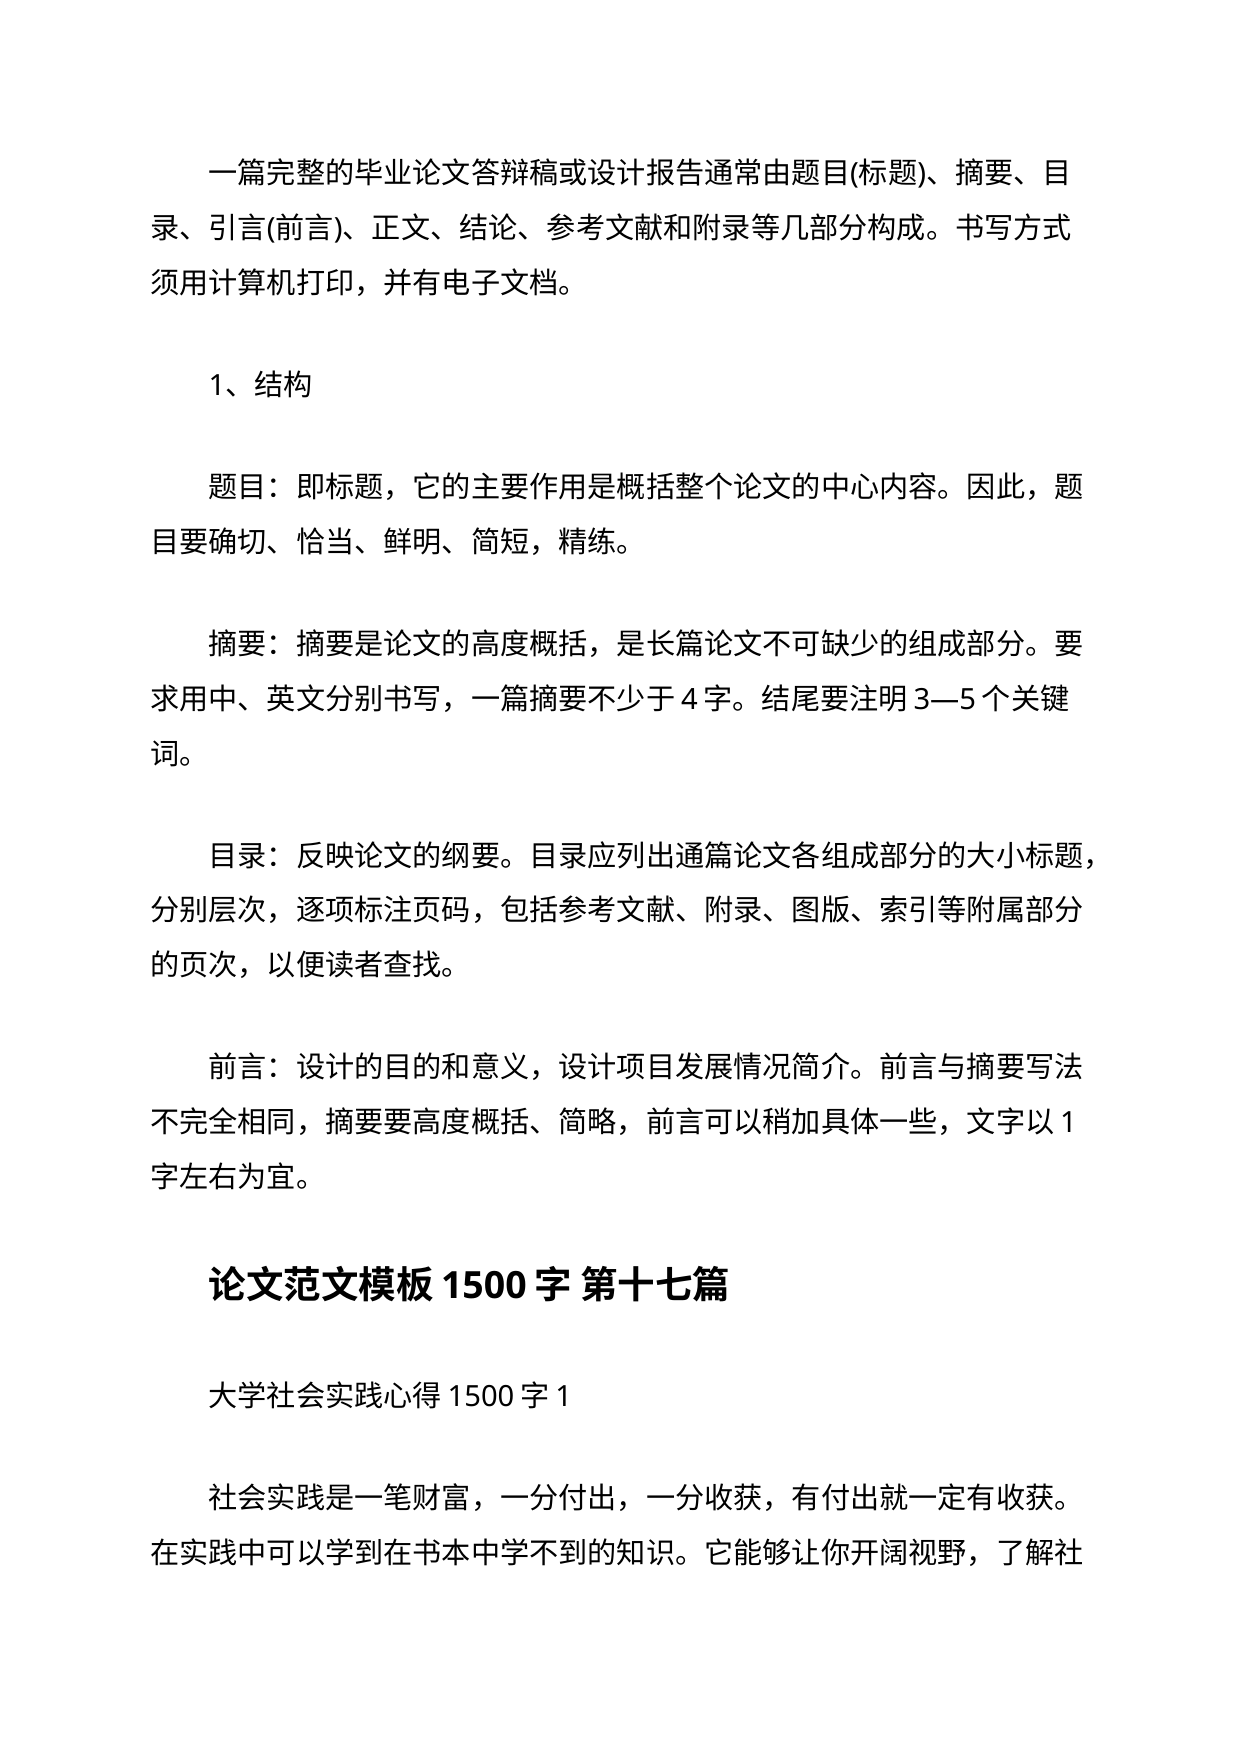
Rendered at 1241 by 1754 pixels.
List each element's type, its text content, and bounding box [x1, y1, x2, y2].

text 一篇完整的毕业论文答辩稿或设计报告通常由题目(标题)、摘要、目录、引言(前言)、正文、结论、参考文献和附录等几部分构成。书写方式须用计算机打印，并有电子文档。 [150, 150, 1090, 302]
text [150, 1475, 1090, 1572]
text 前言：设计的目的和意义，设计项目发展情况简介。前言与摘要写法不完全相同，摘要要高度概括、简略，前言可以稍加具体一些，文字以1字左右为宜。 [150, 1044, 1090, 1196]
text 论文范文模板1500字 第十七篇 [150, 1255, 1090, 1310]
text 摘要：摘要是论文的高度概括，是长篇论文不可缺少的组成部分。要求用中、英文分别书写，一篇摘要不少于4字。结尾要注明3―5个关键词。 [150, 620, 1090, 773]
text 1、结构 [150, 362, 1090, 404]
text 大学社会实践心得1500字1 [150, 1373, 1090, 1415]
text 题目：即标题，它的主要作用是概括整个论文的中心内容。因此，题目要确切、恰当、鲜明、简短，精练。 [150, 464, 1090, 561]
text 目录：反映论文的纲要。目录应列出通篇论文各组成部分的大小标题，分别层次，逐项标注页码，包括参考文献、附录、图版、索引等附属部分的页次，以便读者查找。 [150, 832, 1090, 984]
